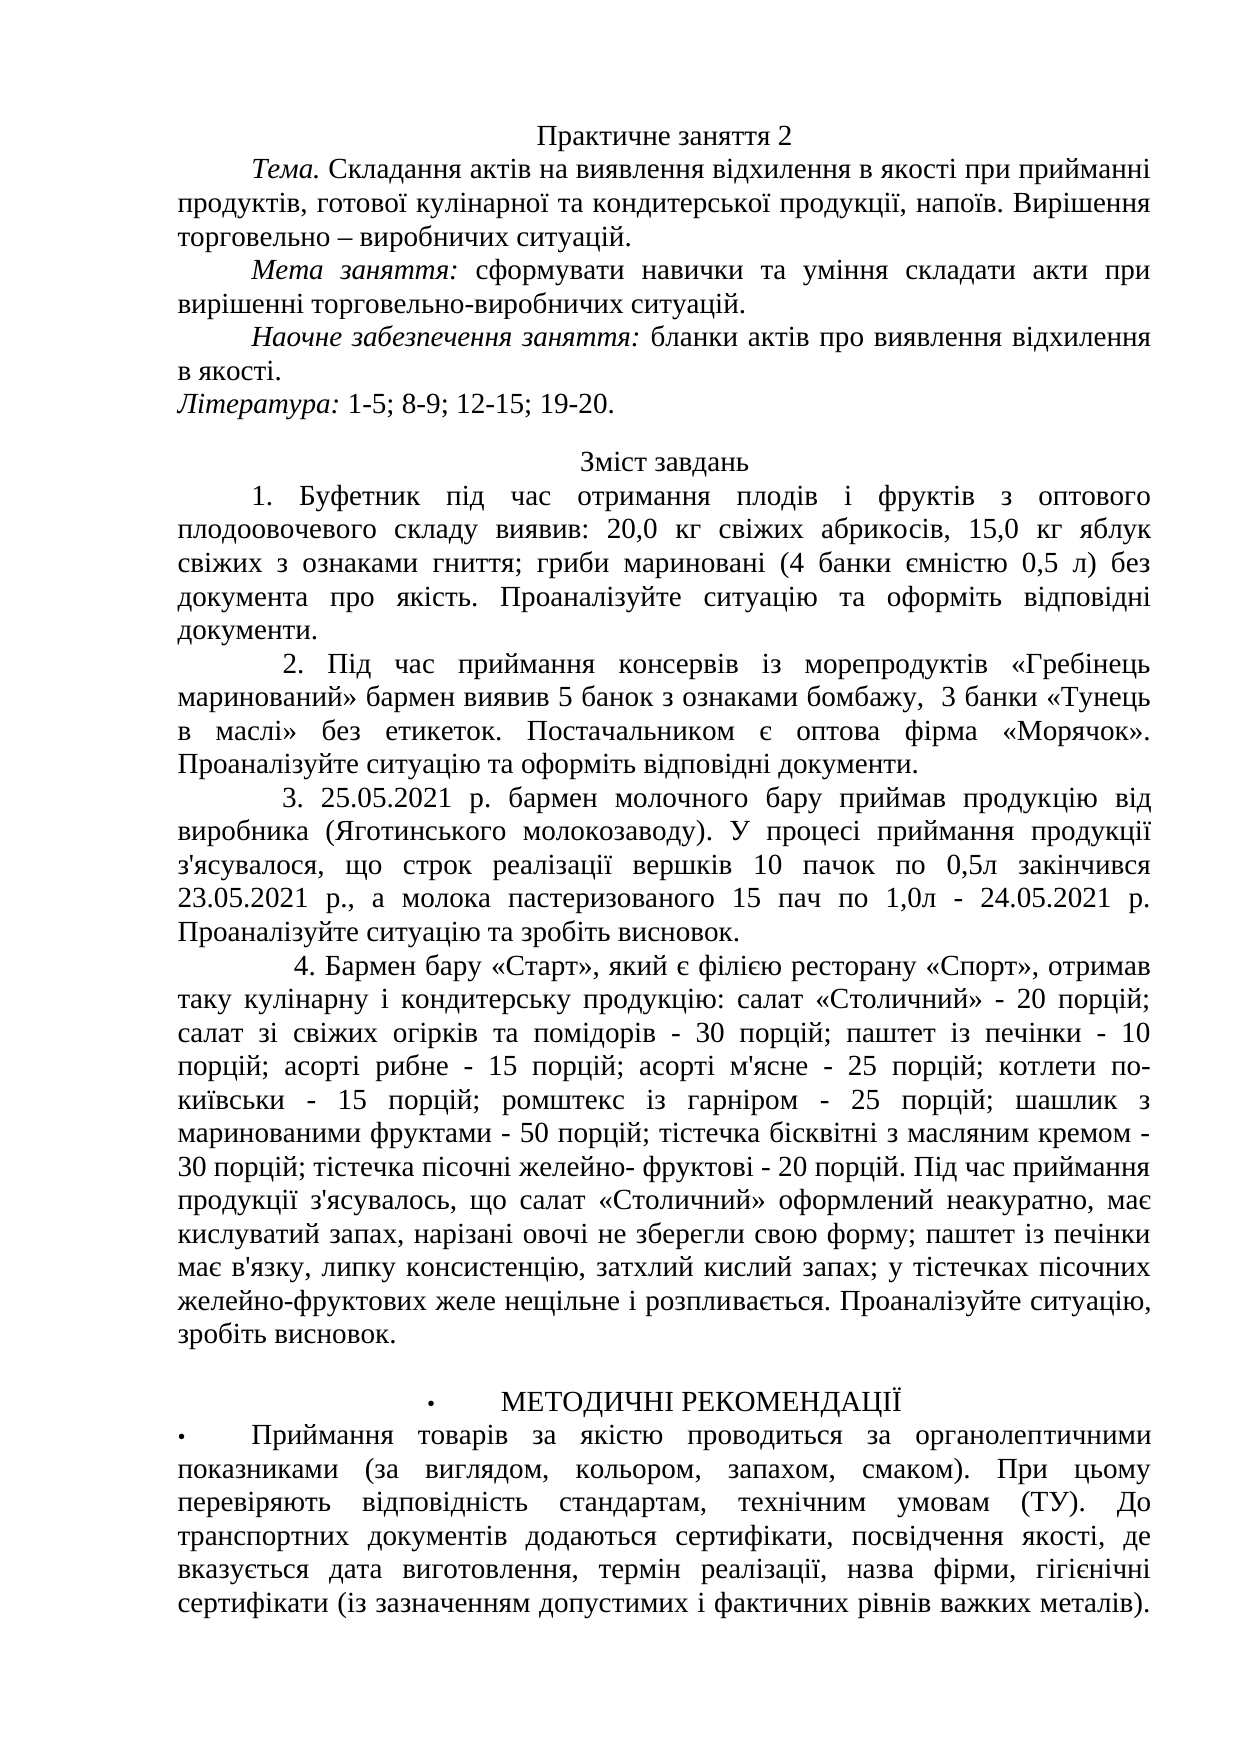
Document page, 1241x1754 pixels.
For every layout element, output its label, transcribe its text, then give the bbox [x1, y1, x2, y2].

text 1. Буфетник під час отримання плодів і фруктів з оптового плодоовочевого складу виявив: 20,0 кг свіжих абрикосів, 15,0 кг яблук свіжих з ознаками гниття; гриби мариновані (4 банки ємністю 0,5 л) без документа про якість. Проаналізуйте ситуацію та оформіть відповідні документи. [177, 478, 1152, 646]
text Тема. Складання актів на виявлення відхилення в якості при прийманні продуктів, готової кулінарної та кондитерської продукції, напоїв. Вирішення торговельно – виробничих ситуацій. [177, 152, 1152, 252]
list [177, 1417, 1152, 1618]
text 4. Бармен бару «Старт», який є філією ресторану «Спорт», отримав таку кулінарну і кондитерську продукцію: салат «Столичний» - 20 порцій; салат зі свіжих огірків та помідорів - 30 порцій; паштет із печінки - 10 порцій; асорті рибне - 15 порцій; асорті м'ясне - 25 порцій; котлети по- київськи - 15 порцій; ромштекс із гарніром - 25 порцій; шашлик з маринованими фруктами - 50 порцій; тістечка бісквітні з масляним кремом - 30 порцій; тістечка пісочні желейно- фруктові - 20 порцій. Під час приймання продукції з'ясувалось, що салат «Столичний» оформлений неакуратно, має кислуватий запах, нарізані овочі не зберегли свою форму; паштет із печінки має в'язку, липку консистенцію, затхлий кислий запах; у тістечках пісочних желейно-фруктових желе нещільне і розпливається. Проаналізуйте ситуацію, зробіть висновок. [177, 948, 1152, 1350]
text Наочне забезпечення заняття: бланки актів про виявлення відхилення в якості. [177, 319, 1152, 386]
text 2. Під час приймання консервів із морепродуктів «Гребінець маринований» бармен виявив 5 банок з ознаками бомбажу, 3 банки «Тунець в маслі» без етикеток. Постачальником є оптова фірма «Морячок». Проаналізуйте ситуацію та оформіть відповідні документи. [177, 646, 1152, 780]
text Література: 1-5; 8-9; 12-15; 19-20. [340, 386, 1152, 420]
text Практичне заняття 2 [177, 118, 1152, 152]
text 3. 25.05.2021 р. бармен молочного бару приймав продукцію від виробника (Яготинського молокозаводу). У процесі приймання продукції з'ясувалося, що строк реалізації вершків 10 пачок по 0,5л закінчився 23.05.2021 р., а молока пастеризованого 15 пач по 1,0л - 24.05.2021 р. Проаналізуйте ситуацію та зробіть висновок. [177, 780, 1152, 948]
text Мета заняття: сформувати навички та уміння складати акти при вирішенні торговельно-виробничих ситуацій. [177, 252, 1152, 319]
list МЕТОДИЧНІ РЕКОМЕНДАЦІЇ [177, 1384, 1152, 1417]
text Зміст завдань [177, 444, 1152, 478]
